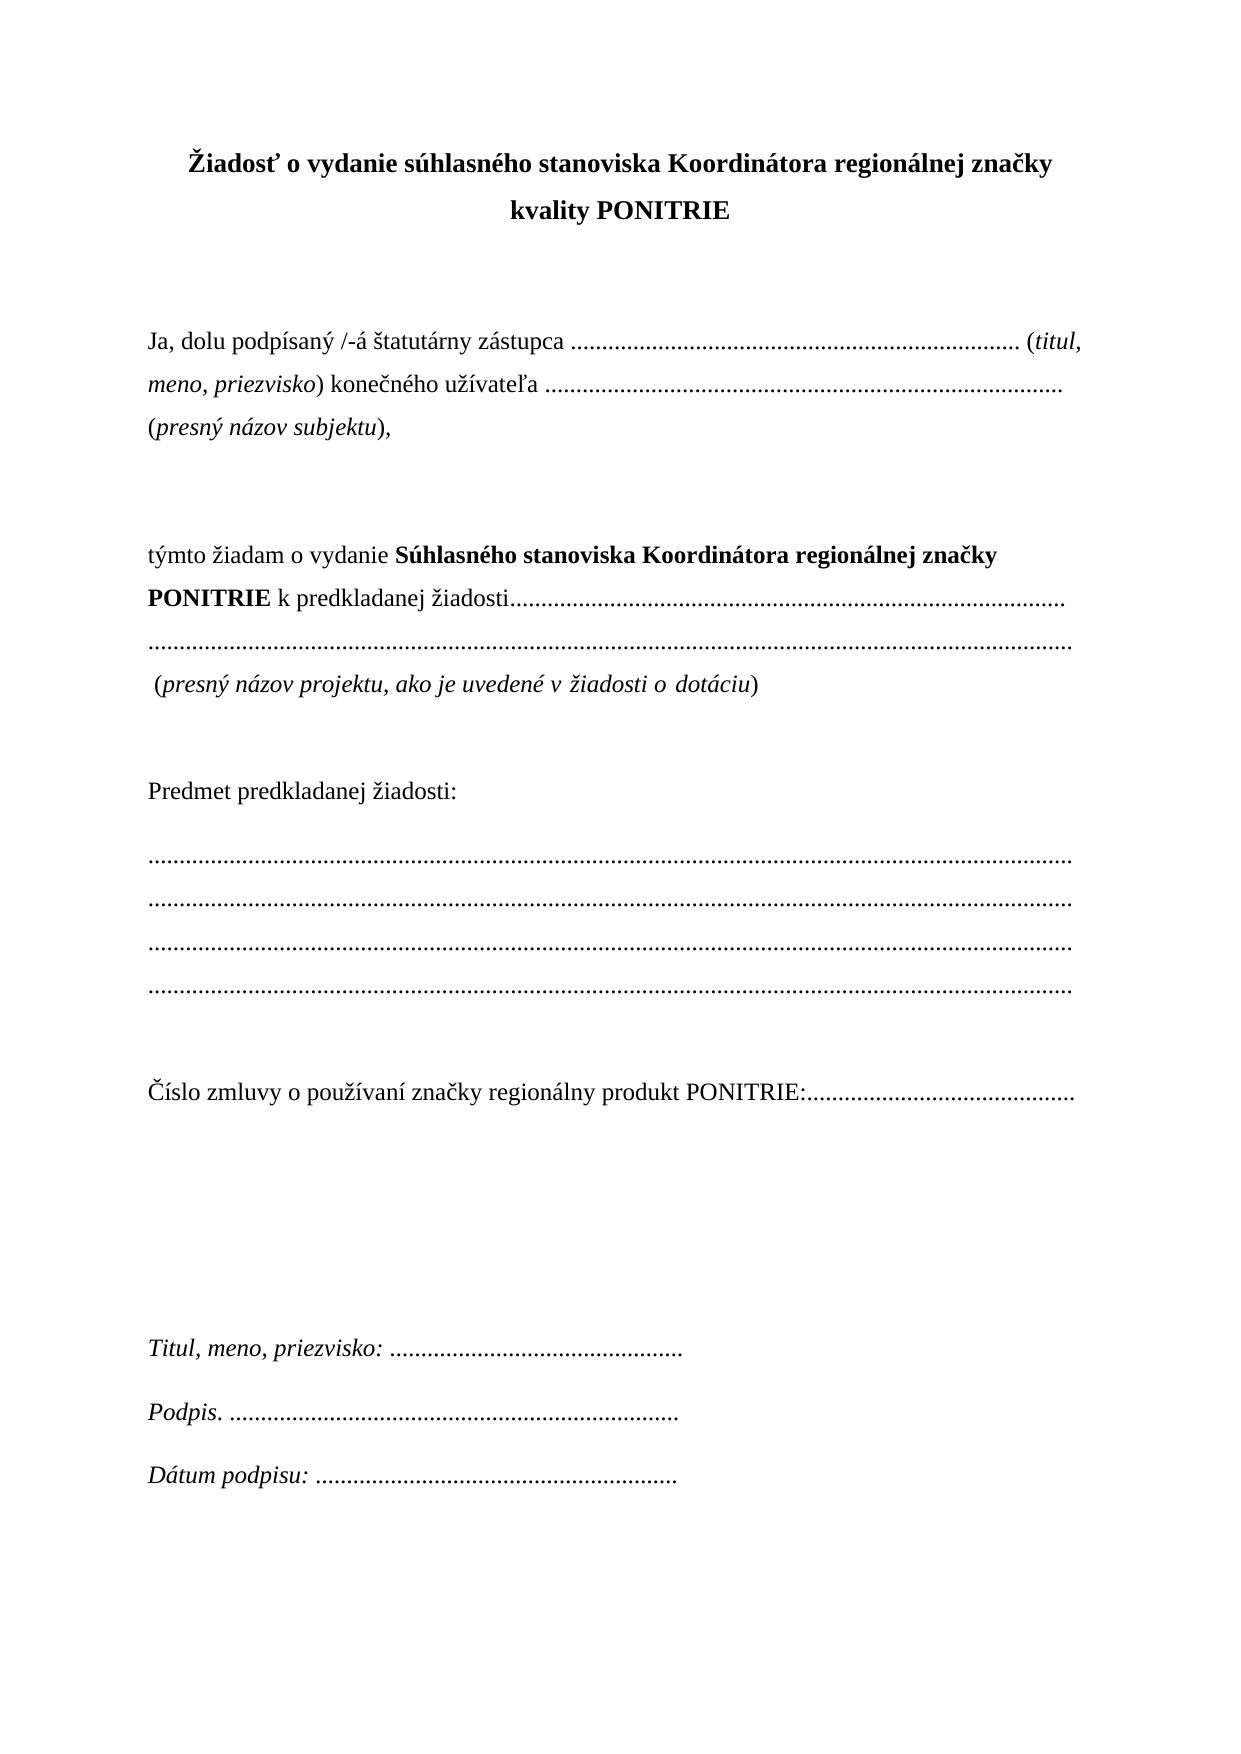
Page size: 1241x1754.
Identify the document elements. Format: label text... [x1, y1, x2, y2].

text .................................................................................................................................................... [148, 927, 1093, 955]
text Titul, meno, priezvisko: ............................................... [148, 1333, 1093, 1361]
text .................................................................................................................................................... [148, 883, 1093, 912]
text .................................................................................................................................................... [148, 840, 1093, 869]
text Dátum podpisu: .......................................................... [148, 1461, 1093, 1489]
text Číslo zmluvy o používaní značky regionálny produkt PONITRIE:........................................... [148, 1077, 1093, 1106]
text .................................................................................................................................................... [148, 970, 1093, 998]
text .................................................................................................................................................... [148, 626, 1093, 655]
text Predmet predkladanej žiadosti: [148, 776, 1093, 805]
text týmto žiadam o vydanie Súhlasného stanoviska Koordinátora regionálnej značky PONITRIE k predkladanej žiadosti......................................................................................... [148, 540, 1093, 612]
text Ja, dolu podpísaný /-á štatutárny zástupca ........................................................................ (titul, meno, priezvisko) konečného užívateľa ................................................................................... (presný názov subjektu), [148, 326, 1093, 441]
text Žiadosť o vydanie súhlasného stanoviska Koordinátora regionálnej značky kvality PONITRIE [148, 148, 1093, 225]
text (presný názov projektu, ako je uvedené v žiadosti o dotáciu) [148, 669, 1093, 698]
text Podpis. ........................................................................ [148, 1397, 1093, 1425]
